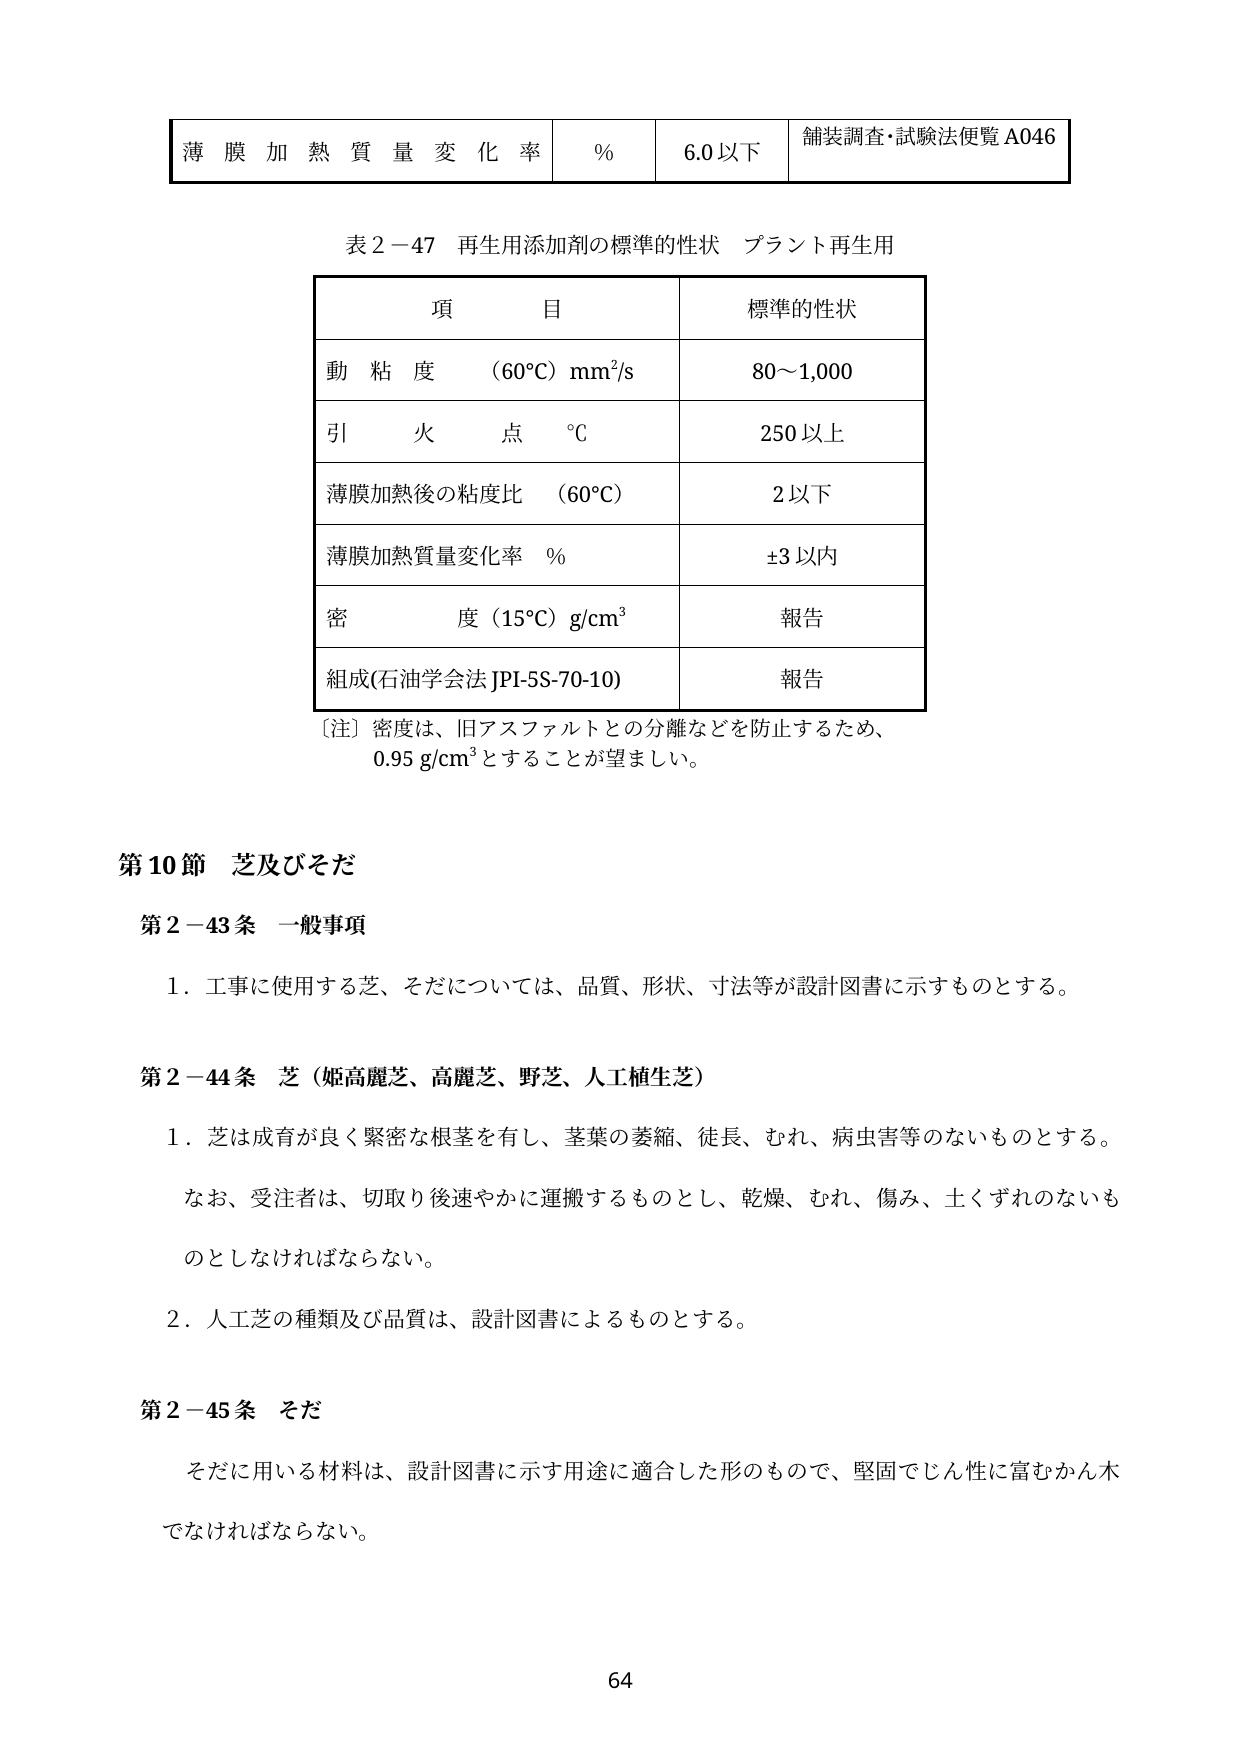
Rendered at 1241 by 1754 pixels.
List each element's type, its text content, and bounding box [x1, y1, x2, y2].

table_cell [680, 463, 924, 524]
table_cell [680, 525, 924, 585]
text 表２－47 再生用添加剤の標準的性状 プラント再生用 [118, 214, 1122, 275]
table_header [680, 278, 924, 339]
text 0.95 g/cm3とすることが望ましい。 [118, 742, 1122, 772]
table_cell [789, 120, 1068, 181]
text １．工事に使用する芝、そだについては、品質、形状、寸法等が設計図書に示すものとする。 [118, 954, 1122, 1015]
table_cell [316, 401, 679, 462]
text １．芝は成育が良く緊密な根茎を有し、茎葉の萎縮、徒長、むれ、病虫害等のないものとする。なお、受注者は、切取り後速やかに運搬するものとし、乾燥、むれ、傷み、土くずれのないものとしなければならない。 [118, 1106, 1122, 1288]
text 第２－45条 そだ [118, 1379, 1122, 1439]
text 〔注〕密度は、旧アスファルトとの分離などを防止するため、 [118, 712, 1122, 742]
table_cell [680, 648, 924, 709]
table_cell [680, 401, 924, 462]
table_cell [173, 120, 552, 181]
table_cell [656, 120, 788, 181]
text ２．人工芝の種類及び品質は、設計図書によるものとする。 [118, 1288, 1122, 1348]
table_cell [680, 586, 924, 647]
text 第２－43条 一般事項 [118, 894, 1122, 954]
text そだに用いる材料は、設計図書に示す用途に適合した形のもので、堅固でじん性に富むかん木でなければならない。 [118, 1439, 1122, 1561]
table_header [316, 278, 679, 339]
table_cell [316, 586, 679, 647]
text 第２－44条 芝（姫高麗芝、高麗芝、野芝、人工植生芝） [118, 1045, 1122, 1106]
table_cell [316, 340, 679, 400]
text 第10節 芝及びそだ [118, 833, 1122, 894]
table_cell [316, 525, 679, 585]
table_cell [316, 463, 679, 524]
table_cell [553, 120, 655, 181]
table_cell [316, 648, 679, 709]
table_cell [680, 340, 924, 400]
